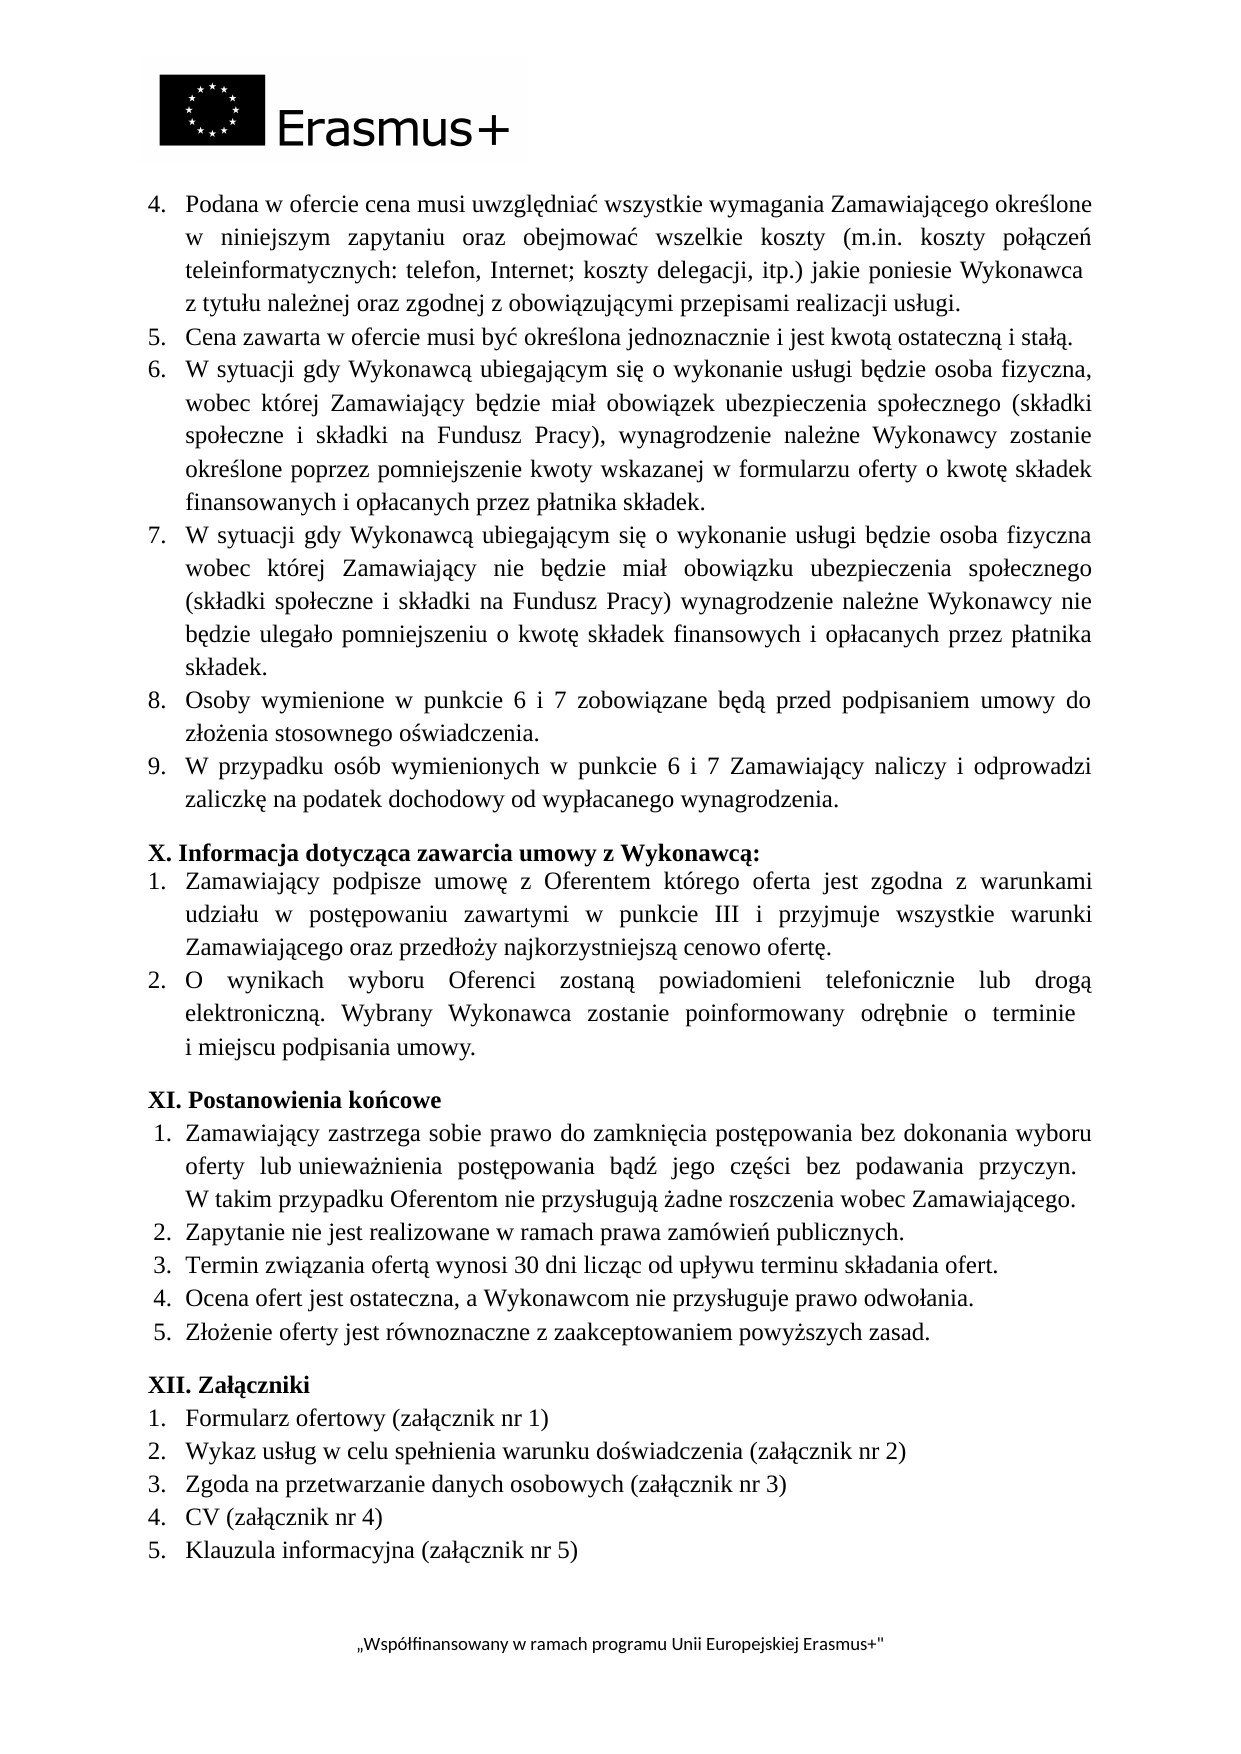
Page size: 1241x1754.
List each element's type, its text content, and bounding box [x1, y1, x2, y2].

list Klauzula informacyjna (załącznik nr 5) [148, 1536, 1093, 1564]
text XI. Postanowienia końcowe [148, 1085, 1093, 1114]
list W sytuacji gdy Wykonawcą ubiegającym się o wykonanie usługi będzie osoba fizyczna wobec której Zamawiający nie będzie miał obowiązku ubezpieczenia społecznego (składki społeczne i składki na Fundusz Pracy) wynagrodzenie należne Wykonawcy nie będzie ulegało pomniejszeniu o kwotę składek finansowych i opłacanych przez płatnika składek. [148, 520, 1093, 681]
list Zgoda na przetwarzanie danych osobowych (załącznik nr 3) [148, 1469, 1093, 1498]
list Cena zawarta w ofercie musi być określona jednoznacznie i jest kwotą ostateczną i stałą. [148, 322, 1093, 350]
list Formularz ofertowy (załącznik nr 1) [148, 1403, 1093, 1432]
list Osoby wymienione w punkcie 6 i 7 zobowiązane będą przed podpisaniem umowy do złożenia stosownego oświadczenia. [148, 685, 1093, 747]
list Podana w ofercie cena musi uwzględniać wszystkie wymagania Zamawiającego określone w niniejszym zapytaniu oraz obejmować wszelkie koszty (m.in. koszty połączeń teleinformatycznych: telefon, Internet; koszty delegacji, itp.) jakie poniesie Wykonawca z tytułu należnej oraz zgodnej z obowiązującymi przepisami realizacji usługi. [148, 189, 1093, 317]
list Termin związania ofertą wynosi 30 dni licząc od upływu terminu składania ofert. [162, 1251, 1093, 1279]
list Zamawiający zastrzega sobie prawo do zamknięcia postępowania bez dokonania wyboru oferty lub unieważnienia postępowania bądź jego części bez podawania przyczyn. W takim przypadku Oferentom nie przysługują żadne roszczenia wobec Zamawiającego. [162, 1118, 1093, 1213]
text XII. Załączniki [148, 1370, 1093, 1399]
list O wynikach wyboru Oferenci zostaną powiadomieni telefonicznie lub drogą elektroniczną. Wybrany Wykonawca zostanie poinformowany odrębnie o terminie i miejscu podpisania umowy. [148, 966, 1093, 1060]
list Ocena ofert jest ostateczna, a Wykonawcom nie przysługuje prawo odwołania. [162, 1283, 1093, 1312]
text X. Informacja dotycząca zawarcia umowy z Wykonawcą: [148, 838, 1093, 866]
list W przypadku osób wymienionych w punkcie 6 i 7 Zamawiający naliczy i odprowadzi zaliczkę na podatek dochodowy od wypłacanego wynagrodzenia. [148, 751, 1093, 813]
list Zapytanie nie jest realizowane w ramach prawa zamówień publicznych. [162, 1217, 1093, 1246]
list Wykaz usług w celu spełnienia warunku doświadczenia (załącznik nr 2) [148, 1436, 1093, 1465]
list Zamawiający podpisze umowę z Oferentem którego oferta jest zgodna z warunkami udziału w postępowaniu zawartymi w punkcie III i przyjmuje wszystkie warunki Zamawiającego oraz przedłoży najkorzystniejszą cenowo ofertę. [148, 866, 1093, 961]
list Złożenie oferty jest równoznaczne z zaakceptowaniem powyższych zasad. [162, 1317, 1093, 1345]
list W sytuacji gdy Wykonawcą ubiegającym się o wykonanie usługi będzie osoba fizyczna, wobec której Zamawiający będzie miał obowiązek ubezpieczenia społecznego (składki społeczne i składki na Fundusz Pracy), wynagrodzenie należne Wykonawcy zostanie określone poprzez pomniejszenie kwoty wskazanej w formularzu oferty o kwotę składek finansowanych i opłacanych przez płatnika składek. [148, 354, 1093, 515]
list CV (załącznik nr 4) [148, 1502, 1093, 1531]
picture [139, 55, 529, 166]
